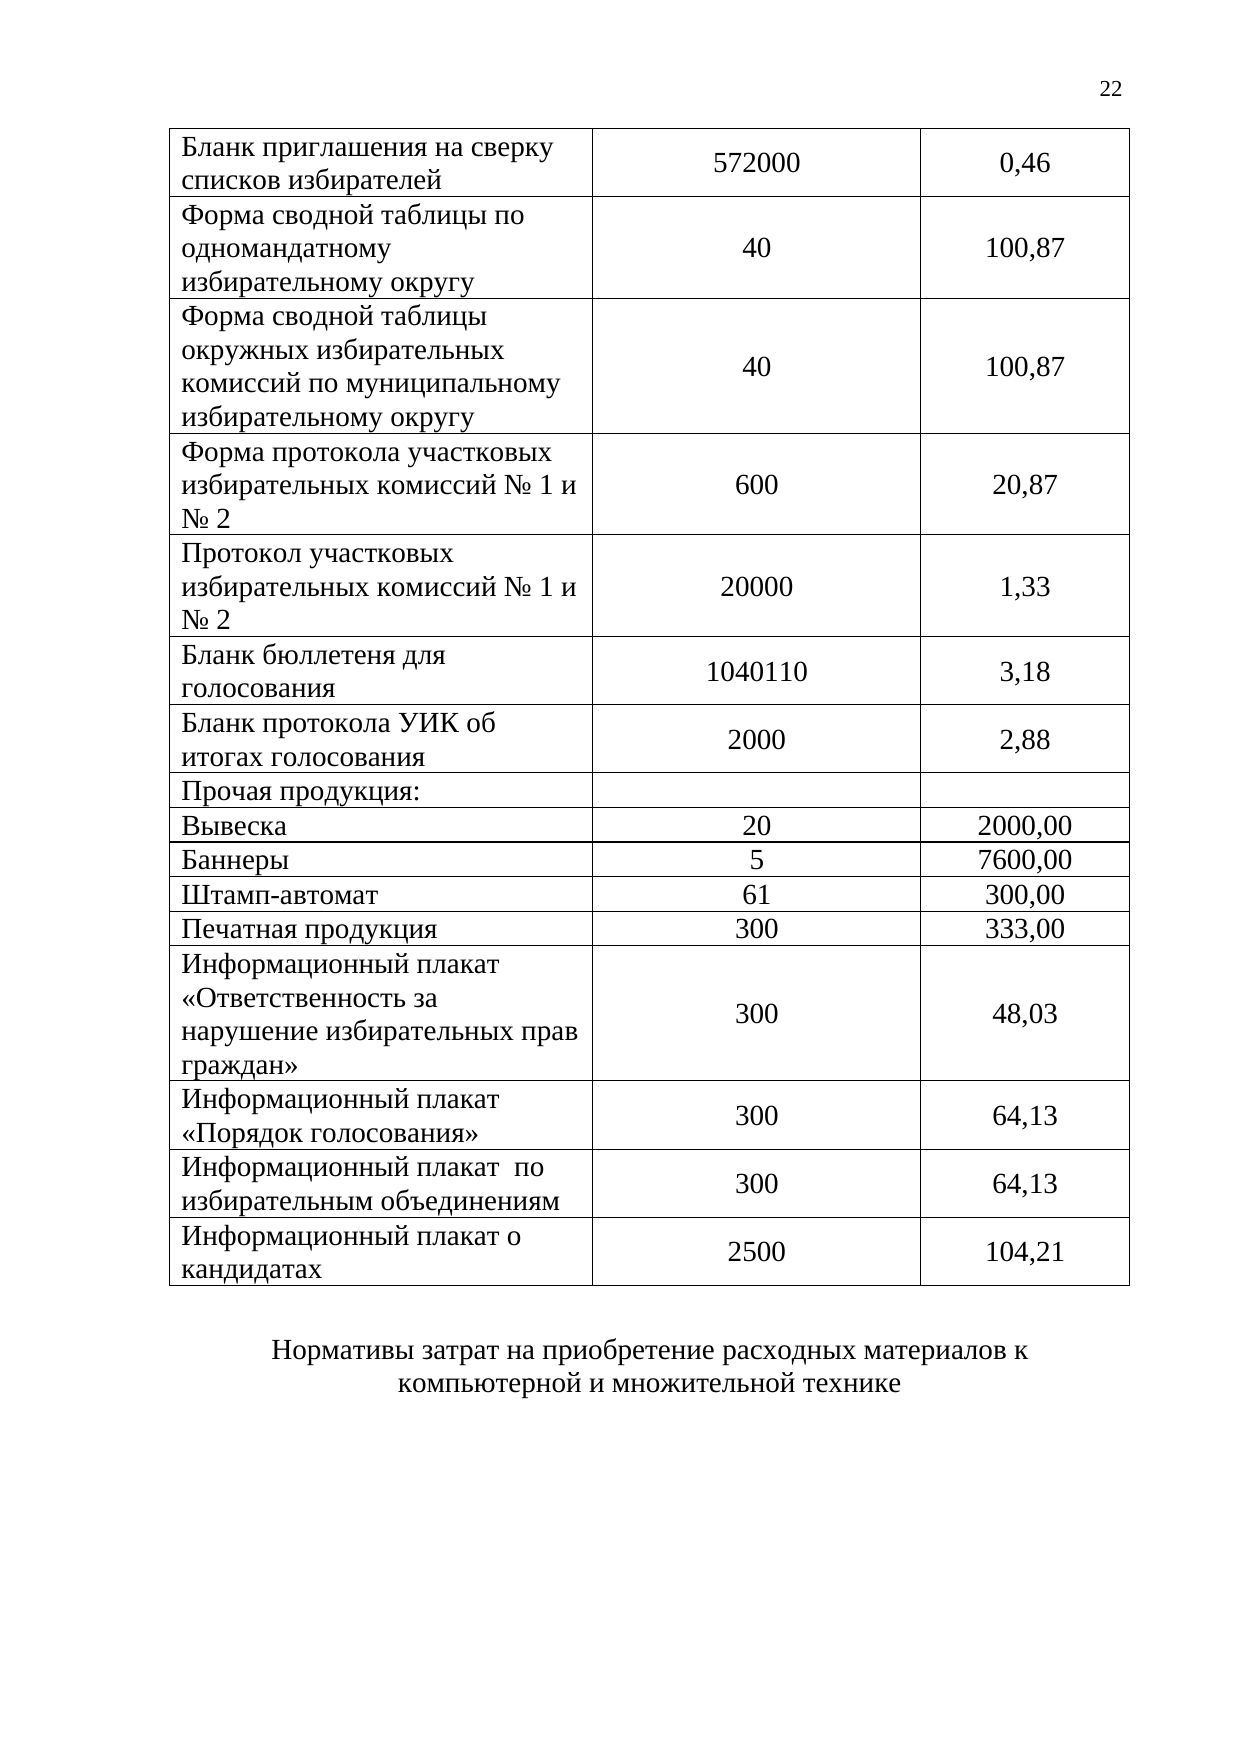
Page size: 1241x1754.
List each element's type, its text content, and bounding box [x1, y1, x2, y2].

table_cell 40 [593, 299, 920, 433]
table_cell 1,33 [921, 535, 1129, 636]
table_cell 100,87 [921, 299, 1129, 433]
table_cell Вывеска [170, 808, 592, 841]
table_cell Печатная продукция [170, 912, 592, 945]
table_cell 64,13 [921, 1150, 1129, 1217]
table_cell 20,87 [921, 434, 1129, 534]
table_cell 300 [593, 912, 920, 945]
table_cell 104,21 [921, 1218, 1129, 1285]
table_cell 48,03 [921, 946, 1129, 1080]
table_cell 7600,00 [921, 843, 1129, 876]
table_cell 2000,00 [921, 808, 1129, 841]
table_cell 300 [593, 946, 920, 1080]
table_cell 3,18 [921, 637, 1129, 704]
table_cell 2000 [593, 705, 920, 772]
table_cell Информационный плакат о кандидатах [170, 1218, 592, 1285]
table_cell 300 [593, 1150, 920, 1217]
table_cell 300 [593, 1081, 920, 1148]
table_cell Баннеры [170, 843, 592, 876]
table_cell Протокол участковых избирательных комиссий № 1 и № 2 [170, 535, 592, 636]
table_cell 20 [593, 808, 920, 841]
table_cell Штамп-автомат [170, 877, 592, 911]
table_cell Форма протокола участковых избирательных комиссий № 1 и № 2 [170, 434, 592, 534]
table_cell 600 [593, 434, 920, 534]
table_cell Форма сводной таблицы по одномандатному избирательному округу [170, 197, 592, 297]
table_cell 572000 [593, 129, 920, 196]
table_cell 300,00 [921, 877, 1129, 911]
table_cell Прочая продукция: [170, 773, 592, 807]
table_cell 100,87 [921, 197, 1129, 297]
table_cell 40 [593, 197, 920, 297]
table_cell 0,46 [921, 129, 1129, 196]
table_cell Информационный плакат «Порядок голосования» [170, 1081, 592, 1148]
table_cell Бланк бюллетеня для голосования [170, 637, 592, 704]
table_cell 2500 [593, 1218, 920, 1285]
table_cell 1040110 [593, 637, 920, 704]
text Нормативы затрат на приобретение расходных материалов к компьютерной и множительной технике [177, 1332, 1122, 1399]
table_cell 20000 [593, 535, 920, 636]
table_cell 64,13 [921, 1081, 1129, 1148]
table_cell Бланк протокола УИК об итогах голосования [170, 705, 592, 772]
table_cell 333,00 [921, 912, 1129, 945]
table_cell Форма сводной таблицы окружных избирательных комиссий по муниципальному избирательному округу [170, 299, 592, 433]
table_cell [921, 773, 1129, 807]
table_cell 5 [593, 843, 920, 876]
table_cell 2,88 [921, 705, 1129, 772]
table_cell Бланк приглашения на сверку списков избирателей [170, 129, 592, 196]
table_cell Информационный плакат по избирательным объединениям [170, 1150, 592, 1217]
table_cell 61 [593, 877, 920, 911]
table_cell [593, 773, 920, 807]
table_cell Информационный плакат «Ответственность за нарушение избирательных прав граждан» [170, 946, 592, 1080]
